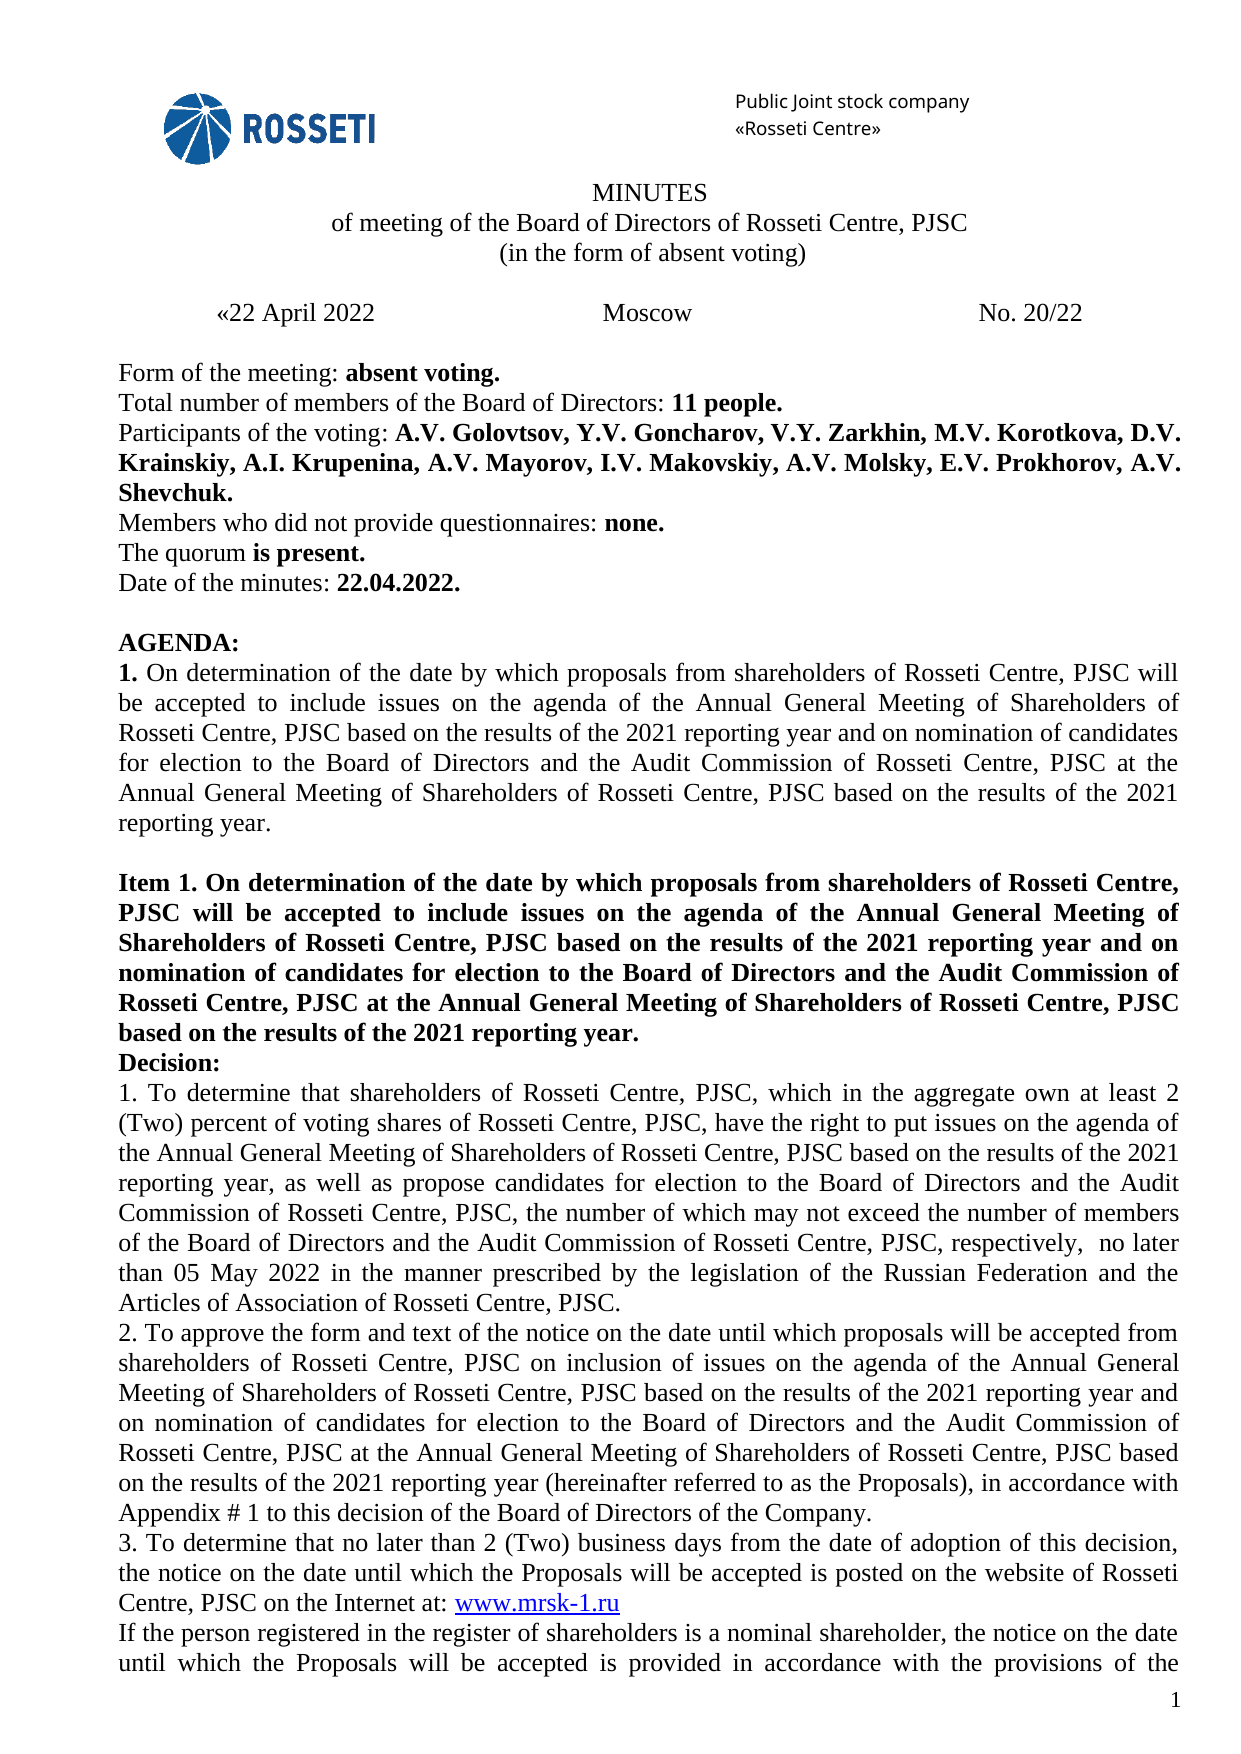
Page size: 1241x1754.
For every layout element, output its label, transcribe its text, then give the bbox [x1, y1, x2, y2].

text The quorum is present. [118, 537, 1181, 567]
text Participants of the voting: A.V. Golovtsov, Y.V. Goncharov, V.Y. Zarkhin, M.V. Korotkova, D.V. Krainskiy, A.I. Krupenina, A.V. Mayorov, I.V. Makovskiy, A.V. Molsky, E.V. Prokhorov, A.V. Shevchuk. [118, 417, 1181, 507]
text Total number of members of the Board of Directors: 11 people. [118, 387, 1181, 417]
text Form of the meeting: absent voting. [118, 357, 1181, 387]
picture [129, 88, 431, 169]
text AGENDA: [118, 627, 1181, 657]
table_header [118, 89, 723, 177]
text «22 April 2022 Moscow No. 20/22 [118, 297, 1181, 327]
text MINUTES [118, 177, 1181, 207]
text (in the form of absent voting) [118, 237, 1181, 267]
text 1. To determine that shareholders of Rosseti Centre, PJSC, which in the aggregate own at least 2 (Two) percent of voting shares of Rosseti Centre, PJSC, have the right to put issues on the agenda of the Annual General Meeting of Shareholders of Rosseti Centre, PJSC based on the results of the 2021 reporting year, as well as propose candidates for election to the Board of Directors and the Audit Commission of Rosseti Centre, PJSC, the number of which may not exceed the number of members of the Board of Directors and the Audit Commission of Rosseti Centre, PJSC, respectively, no later than 05 May 2022 in the manner prescribed by the legislation of the Russian Federation and the Articles of Association of Rosseti Centre, PJSC. [118, 1077, 1181, 1317]
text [118, 1617, 1181, 1677]
text 2. To approve the form and text of the notice on the date until which proposals will be accepted from shareholders of Rosseti Centre, PJSC on inclusion of issues on the agenda of the Annual General Meeting of Shareholders of Rosseti Centre, PJSC based on the results of the 2021 reporting year and on nomination of candidates for election to the Board of Directors and the Audit Commission of Rosseti Centre, PJSC at the Annual General Meeting of Shareholders of Rosseti Centre, PJSC based on the results of the 2021 reporting year (hereinafter referred to as the Proposals), in accordance with Appendix # 1 to this decision of the Board of Directors of the Company. [118, 1317, 1181, 1527]
text Item 1. On determination of the date by which proposals from shareholders of Rosseti Centre, PJSC will be accepted to include issues on the agenda of the Annual General Meeting of Shareholders of Rosseti Centre, PJSC based on the results of the 2021 reporting year and on nomination of candidates for election to the Board of Directors and the Audit Commission of Rosseti Centre, PJSC at the Annual General Meeting of Shareholders of Rosseti Centre, PJSC based on the results of the 2021 reporting year. [118, 867, 1181, 1047]
text 1. On determination of the date by which proposals from shareholders of Rosseti Centre, PJSC will be accepted to include issues on the agenda of the Annual General Meeting of Shareholders of Rosseti Centre, PJSC based on the results of the 2021 reporting year and on nomination of candidates for election to the Board of Directors and the Audit Commission of Rosseti Centre, PJSC at the Annual General Meeting of Shareholders of Rosseti Centre, PJSC based on the results of the 2021 reporting year. [118, 657, 1181, 837]
text 3. To determine that no later than 2 (Two) business days from the date of adoption of this decision, the notice on the date until which the Proposals will be accepted is posted on the website of Rosseti Centre, PJSC on the Internet at: www.mrsk-1.ru [118, 1527, 1181, 1617]
text of meeting of the Board of Directors of Rosseti Centre, PJSC [118, 207, 1181, 237]
text Members who did not provide questionnaires: none. [118, 507, 1181, 537]
text Decision: [118, 1047, 1181, 1077]
table_header Public Joint stock company «Rosseti Centre» [724, 89, 1107, 177]
text Date of the minutes: 22.04.2022. [118, 567, 1181, 597]
